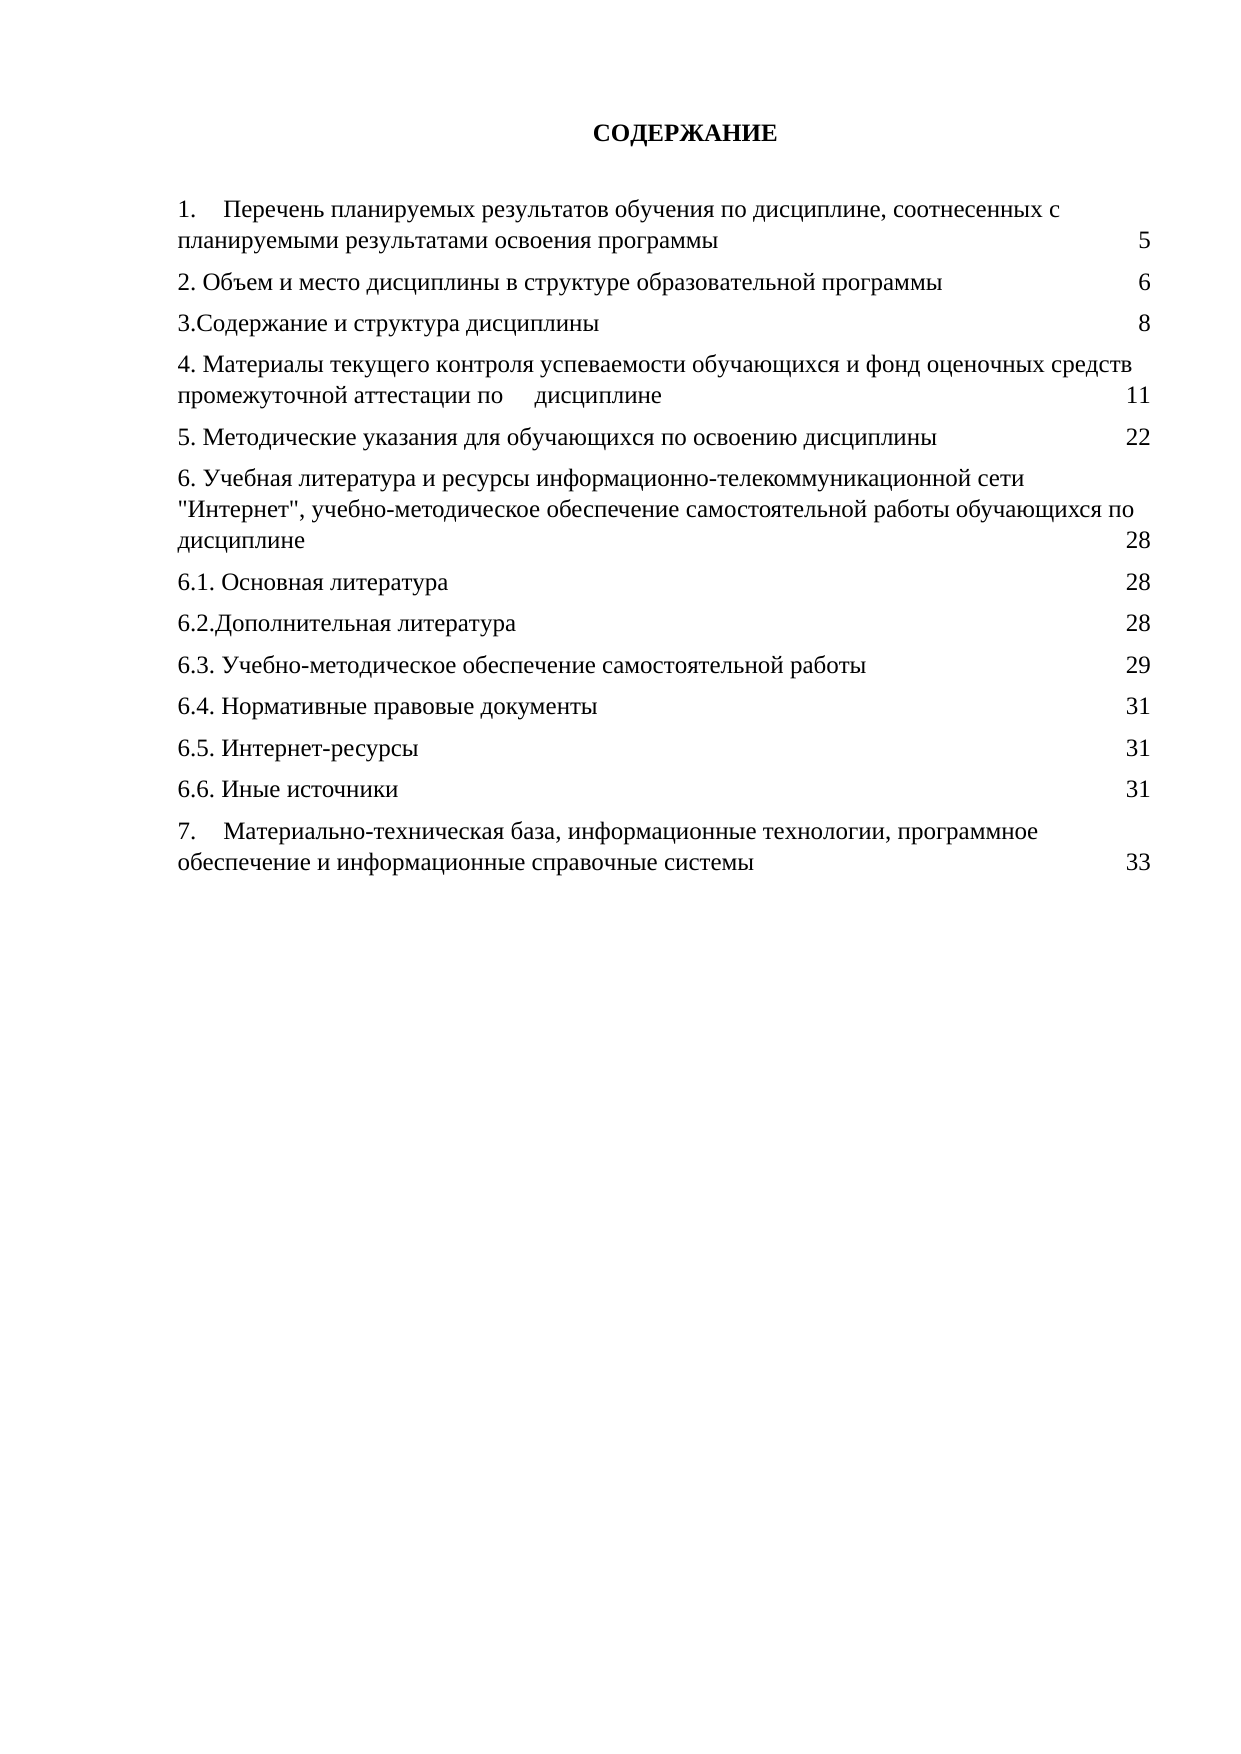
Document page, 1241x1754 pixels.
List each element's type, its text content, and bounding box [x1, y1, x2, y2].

text 4. Материалы текущего контроля успеваемости обучающихся и фонд оценочных средств промежуточной аттестации по дисциплине 11 [177, 349, 1152, 409]
text СОДЕРЖАНИЕ [177, 118, 1152, 147]
text 6.6. Иные источники 31 [177, 774, 1152, 803]
text 6.3. Учебно-методическое обеспечение самостоятельной работы 29 [177, 650, 1152, 679]
text 6.5. Интернет-ресурсы 31 [177, 733, 1152, 762]
text 7. Материально-техническая база, информационные технологии, программное обеспечение и информационные справочные системы 33 [177, 816, 1152, 876]
text 1. Перечень планируемых результатов обучения по дисциплине, соотнесенных с планируемыми результатами освоения программы 5 [177, 194, 1152, 254]
text 6.1. Основная литература 28 [177, 567, 1152, 596]
text 6.2.Дополнительная литература 28 [177, 608, 1152, 637]
text 5. Методические указания для обучающихся по освоению дисциплины 22 [177, 422, 1152, 451]
text 6. Учебная литература и ресурсы информационно-телекоммуникационной сети "Интернет", учебно-методическое обеспечение самостоятельной работы обучающихся по дисциплине 28 [177, 463, 1152, 554]
text 3.Содержание и структура дисциплины 8 [177, 308, 1152, 337]
text 6.4. Нормативные правовые документы 31 [177, 691, 1152, 720]
text 2. Объем и место дисциплины в структуре образовательной программы 6 [177, 267, 1152, 295]
